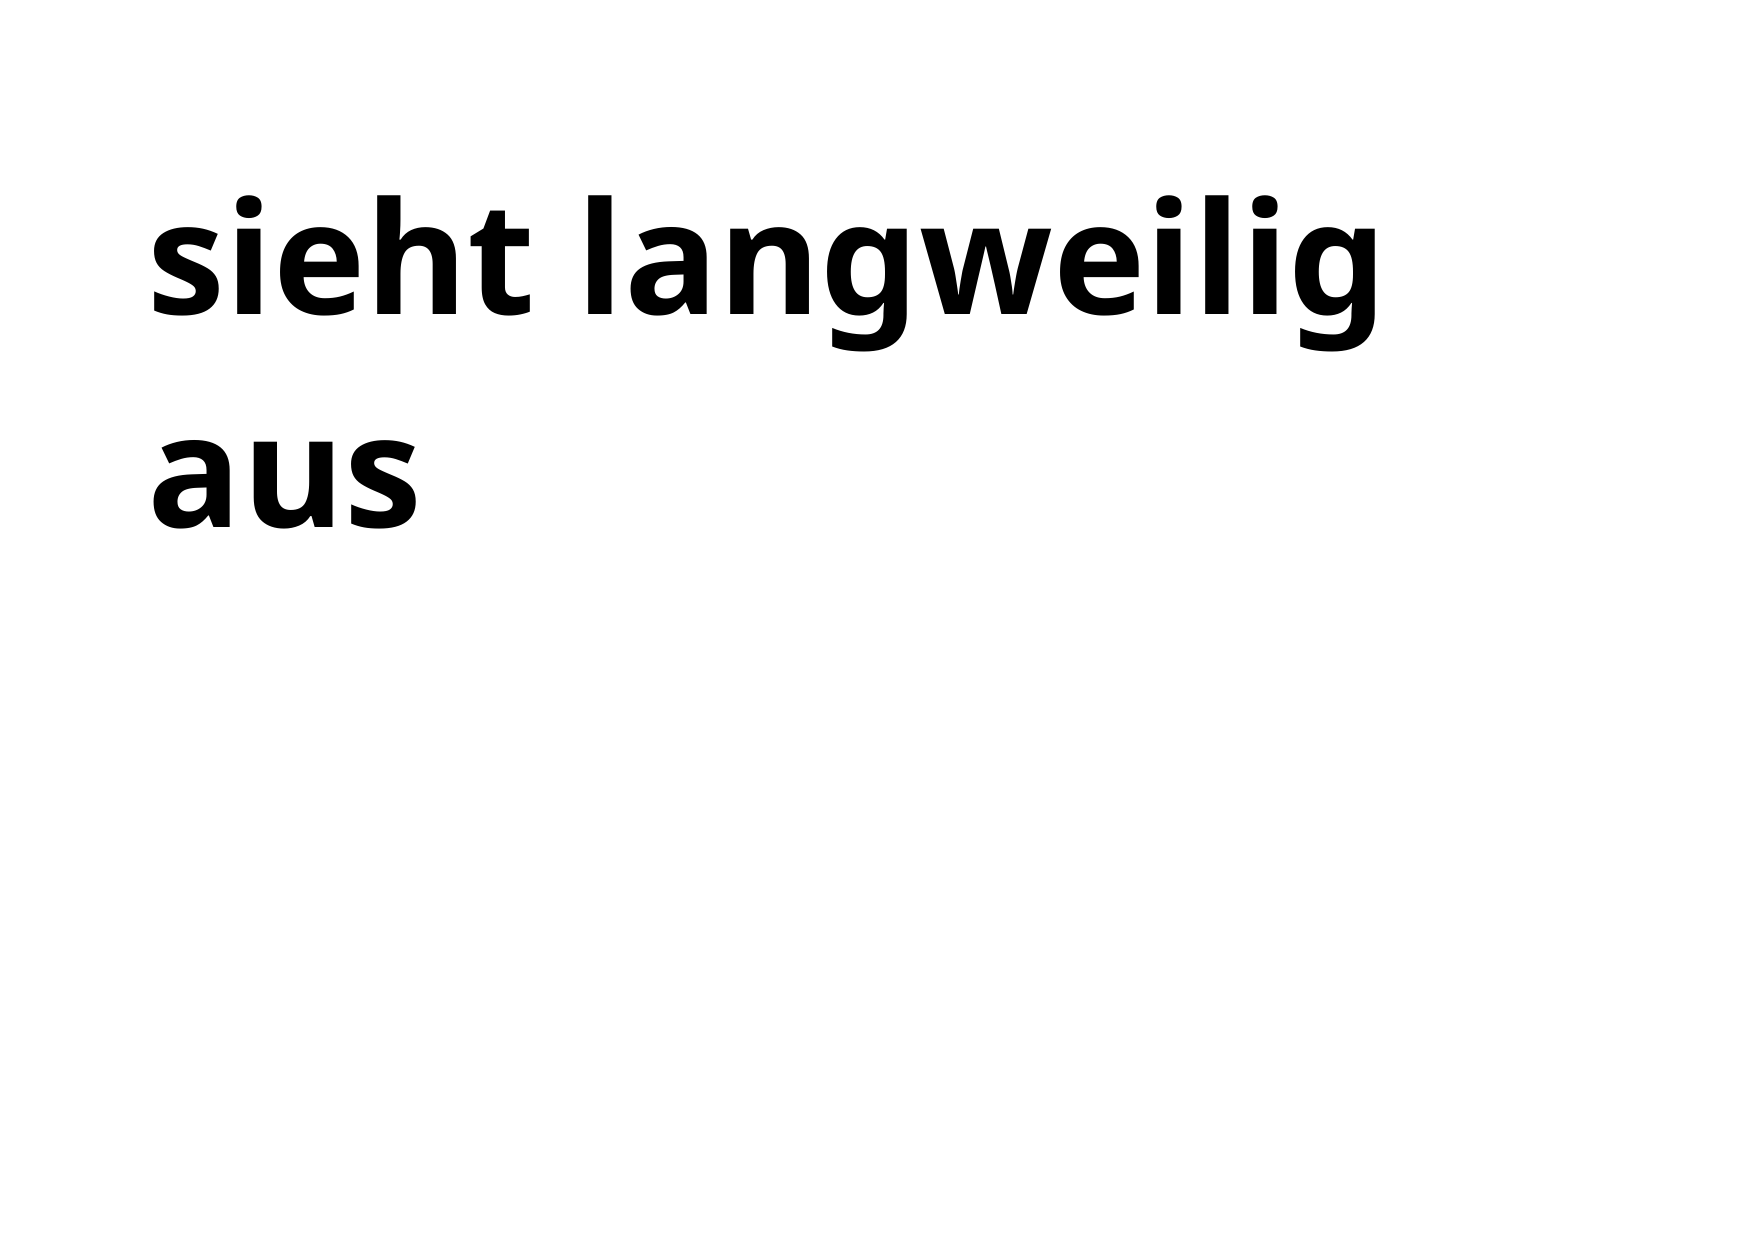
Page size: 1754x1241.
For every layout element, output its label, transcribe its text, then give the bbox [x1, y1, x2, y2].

text sieht langweilig aus [148, 148, 1636, 573]
